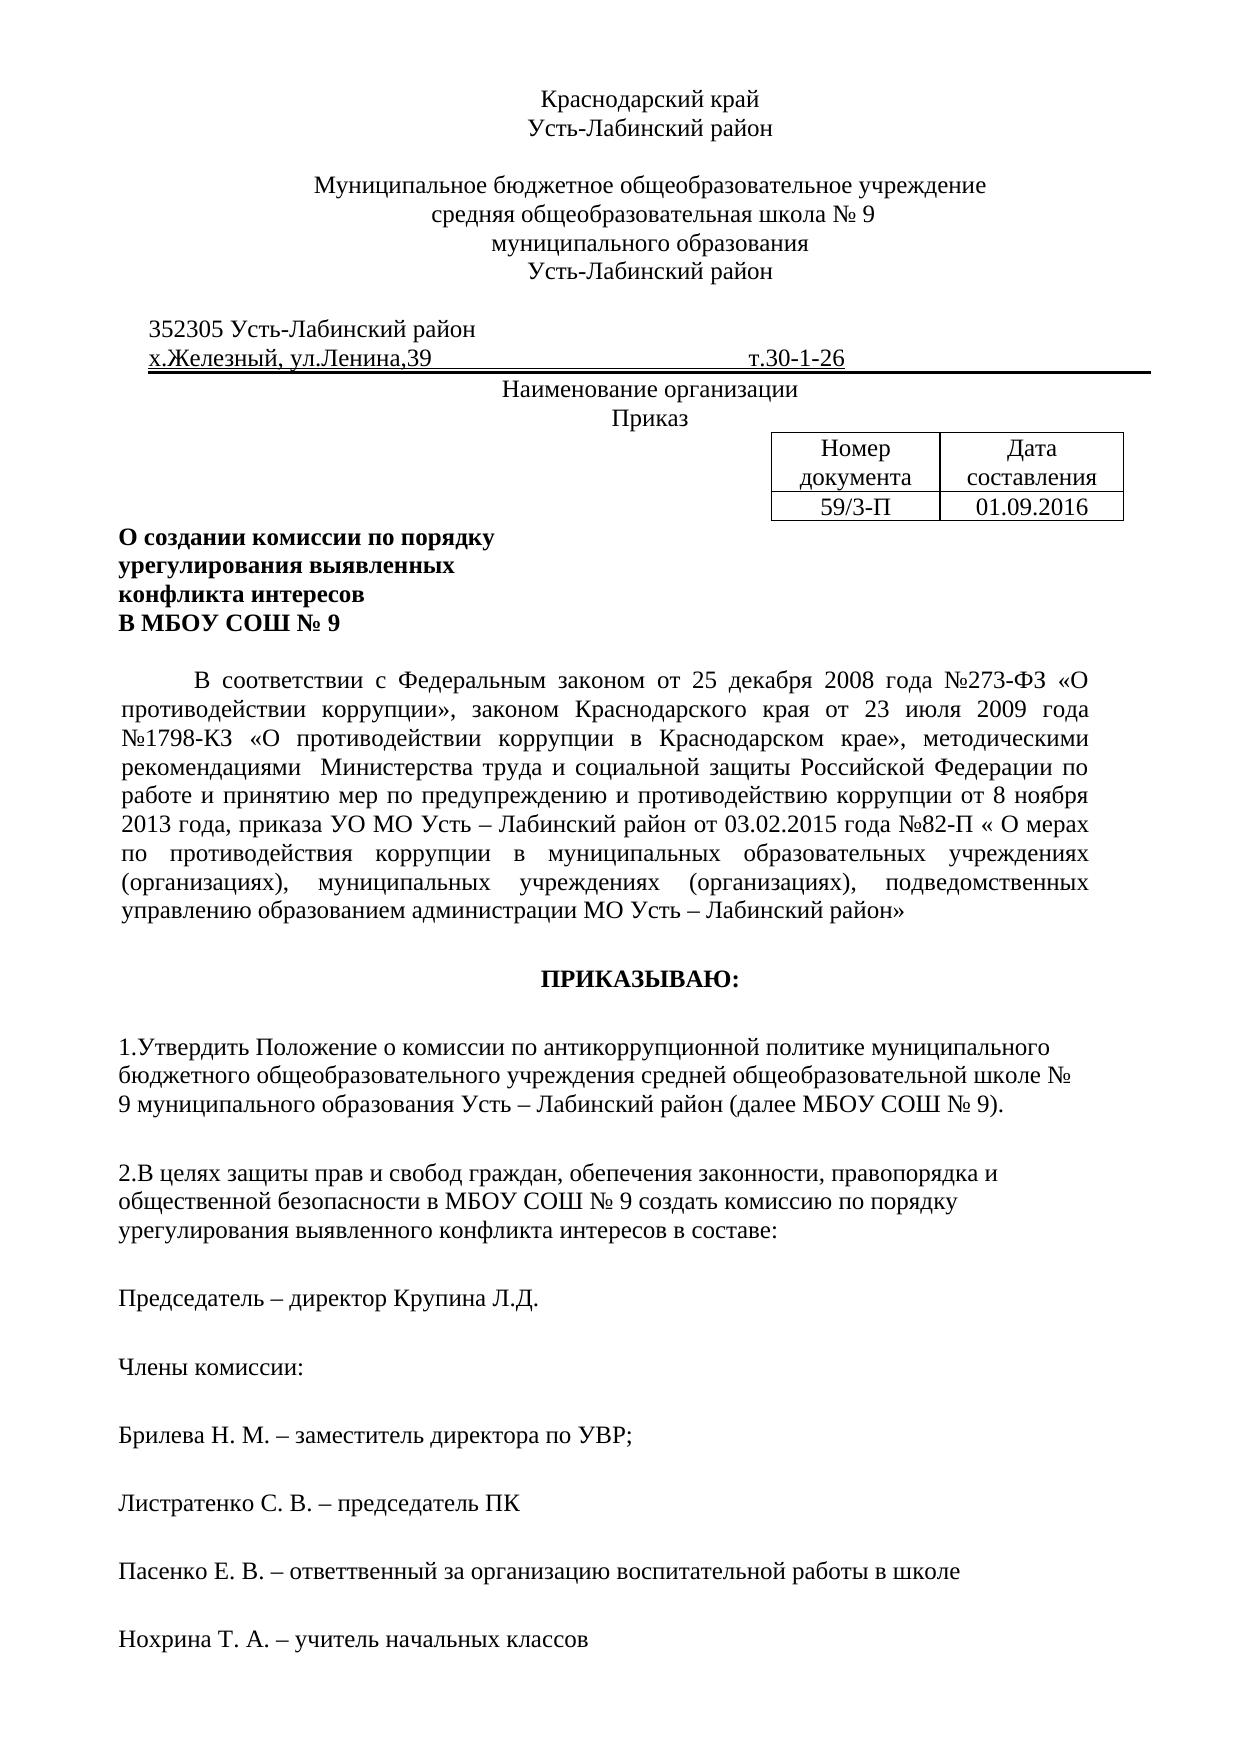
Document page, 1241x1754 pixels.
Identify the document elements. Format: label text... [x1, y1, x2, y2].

table_header Краснодарский край Усть-Лабинский район Муниципальное бюджетное общеобразовательное учреждение средняя общеобразовательная школа № 9 муниципального образования Усть-Лабинский район 352305 Усть-Лабинский район х.Железный, ул.Ленина,39 т.30-1-26 Наименование организации Приказ [137, 84, 1163, 522]
text Брилева Н. М. – заместитель директора по УВР; [118, 1420, 1090, 1448]
text Председатель – директор Крупина Л.Д. [118, 1283, 1090, 1312]
text Члены комиссии: [118, 1352, 1090, 1380]
text В МБОУ СОШ № 9 [118, 608, 1090, 637]
text Пасенко Е. В. – ответтвенный за организацию воспитательной работы в школе [118, 1556, 1090, 1585]
text 1.Утвердить Положение о комиссии по антикоррупционной политике муниципального бюджетного общеобразовательного учреждения средней общеобразовательной школе № 9 муниципального образования Усть – Лабинский район (далее МБОУ СОШ № 9). [118, 1032, 1090, 1118]
text В соответствии с Федеральным законом от 25 декабря 2008 года №273-ФЗ «О противодействии коррупции», законом Краснодарского края от 23 июля 2009 года №1798-КЗ «О противодействии коррупции в Краснодарском крае», методическими рекомендациями Министерства труда и социальной защиты Российской Федерации по работе и принятию мер по предупреждению и противодействию коррупции от 8 ноября 2013 года, приказа УО МО Усть – Лабинский район от 03.02.2015 года №82-П « О мерах по противодействия коррупции в муниципальных образовательных учреждениях (организациях), муниципальных учреждениях (организациях), подведомственных управлению образованием администрации МО Усть – Лабинский район» [121, 665, 1090, 924]
text 2.В целях защиты прав и свобод граждан, обепечения законности, правопорядка и общественной безопасности в МБОУ СОШ № 9 создать комиссию по порядку урегулирования выявленного конфликта интересов в составе: [118, 1158, 1090, 1244]
text Нохрина Т. А. – учитель начальных классов [118, 1624, 1090, 1653]
text О создании комиссии по порядку [118, 522, 1090, 550]
text Листратенко С. В. – председатель ПК [118, 1488, 1090, 1517]
text урегулирования выявленных [118, 550, 1090, 579]
text конфликта интересов [118, 579, 1090, 608]
text ПРИКАЗЫВАЮ: [191, 964, 1090, 992]
